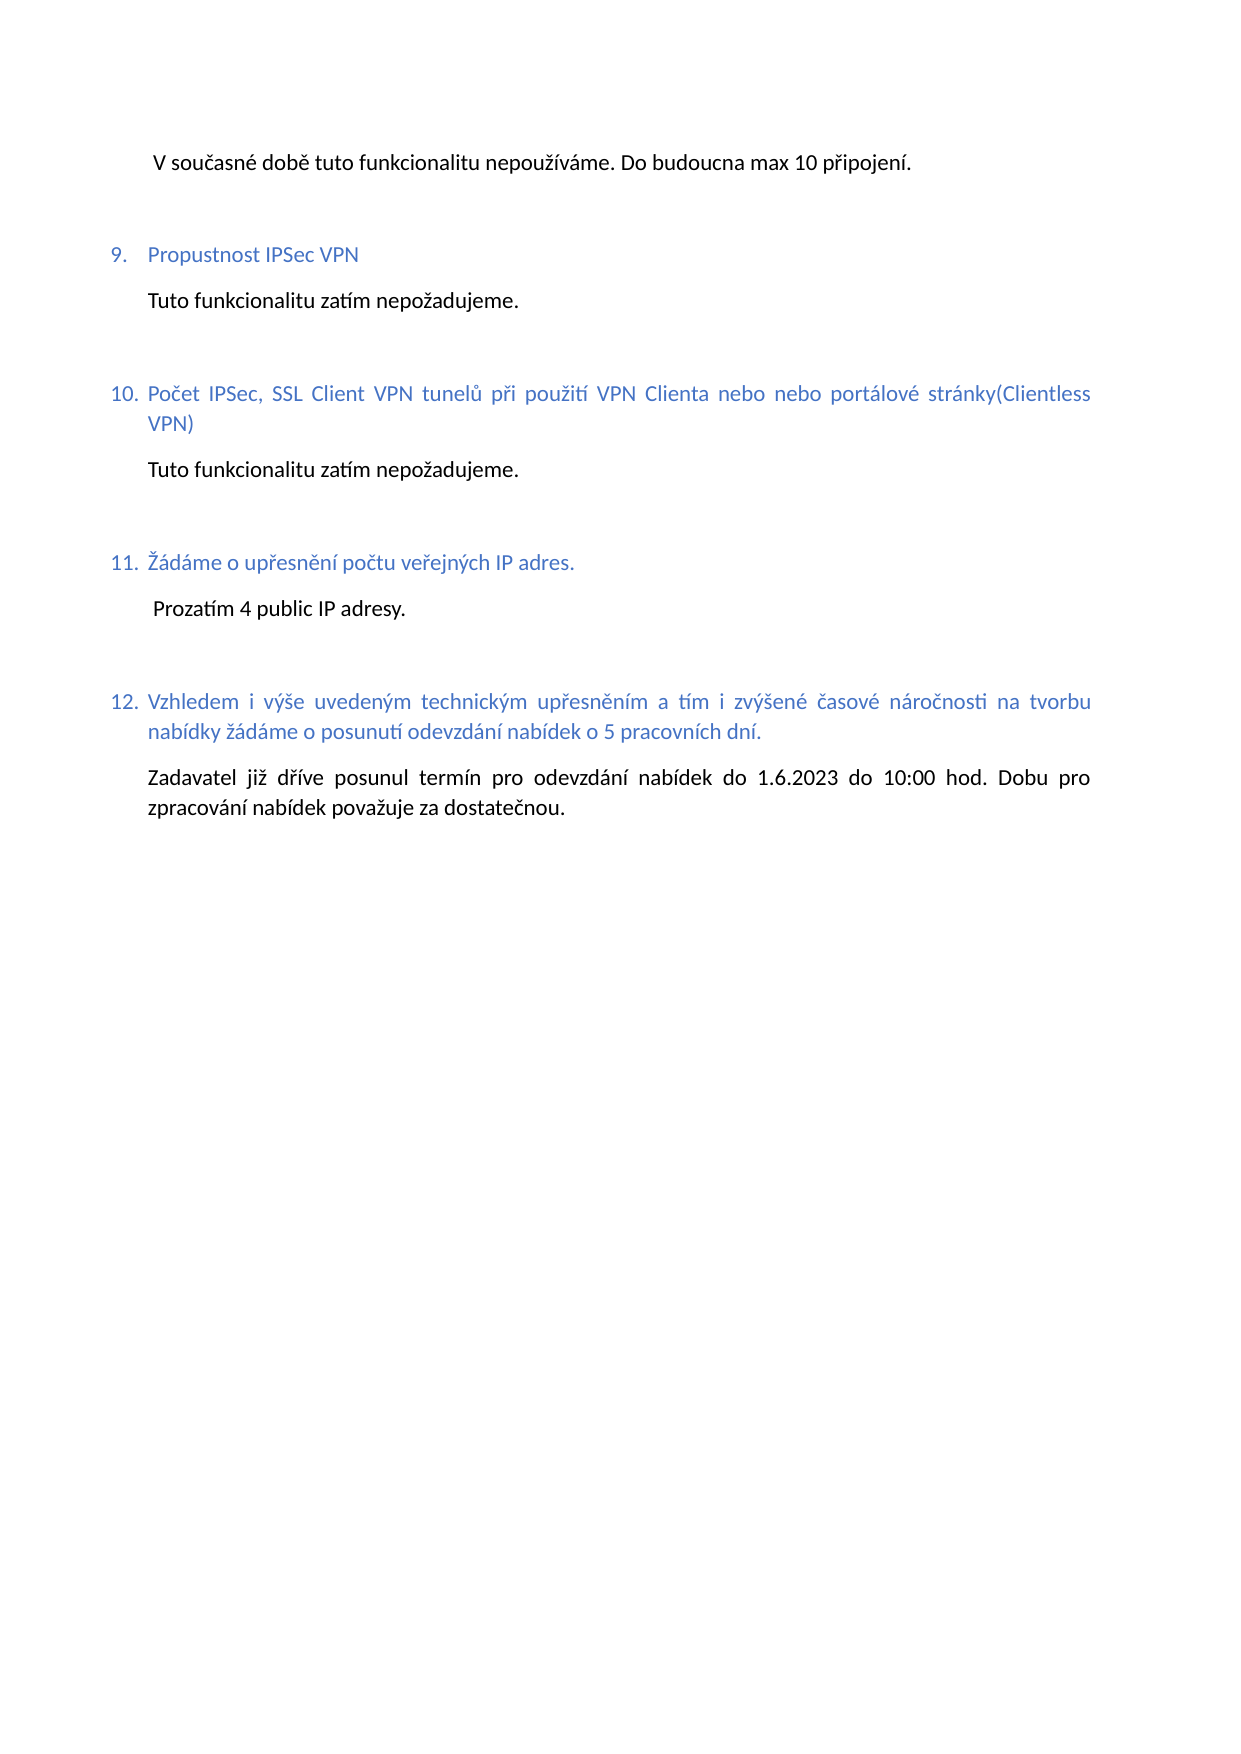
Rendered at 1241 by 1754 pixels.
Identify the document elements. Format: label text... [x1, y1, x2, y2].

text Prozatím 4 public IP adresy. [148, 594, 1093, 622]
list Vzhledem i výše uvedeným technickým upřesněním a tím i zvýšené časové náročnosti na tvorbu nabídky žádáme o posunutí odevzdání nabídek o 5 pracovních dní. [110, 687, 1093, 745]
text Tuto funkcionalitu zatím nepožadujeme. [148, 455, 1093, 483]
text V současné době tuto funkcionalitu nepoužíváme. Do budoucna max 10 připojení. [148, 148, 1093, 176]
list Počet IPSec, SSL Client VPN tunelů při použití VPN Clienta nebo nebo portálové stránky(Clientless VPN) [110, 379, 1093, 437]
text Tuto funkcionalitu zatím nepožadujeme. [148, 287, 1093, 315]
list Žádáme o upřesnění počtu veřejných IP adres. [110, 548, 1093, 576]
text Zadavatel již dříve posunul termín pro odevzdání nabídek do 1.6.2023 do 10:00 hod. Dobu pro zpracování nabídek považuje za dostatečnou. [148, 763, 1093, 821]
list Propustnost IPSec VPN [110, 240, 1093, 268]
